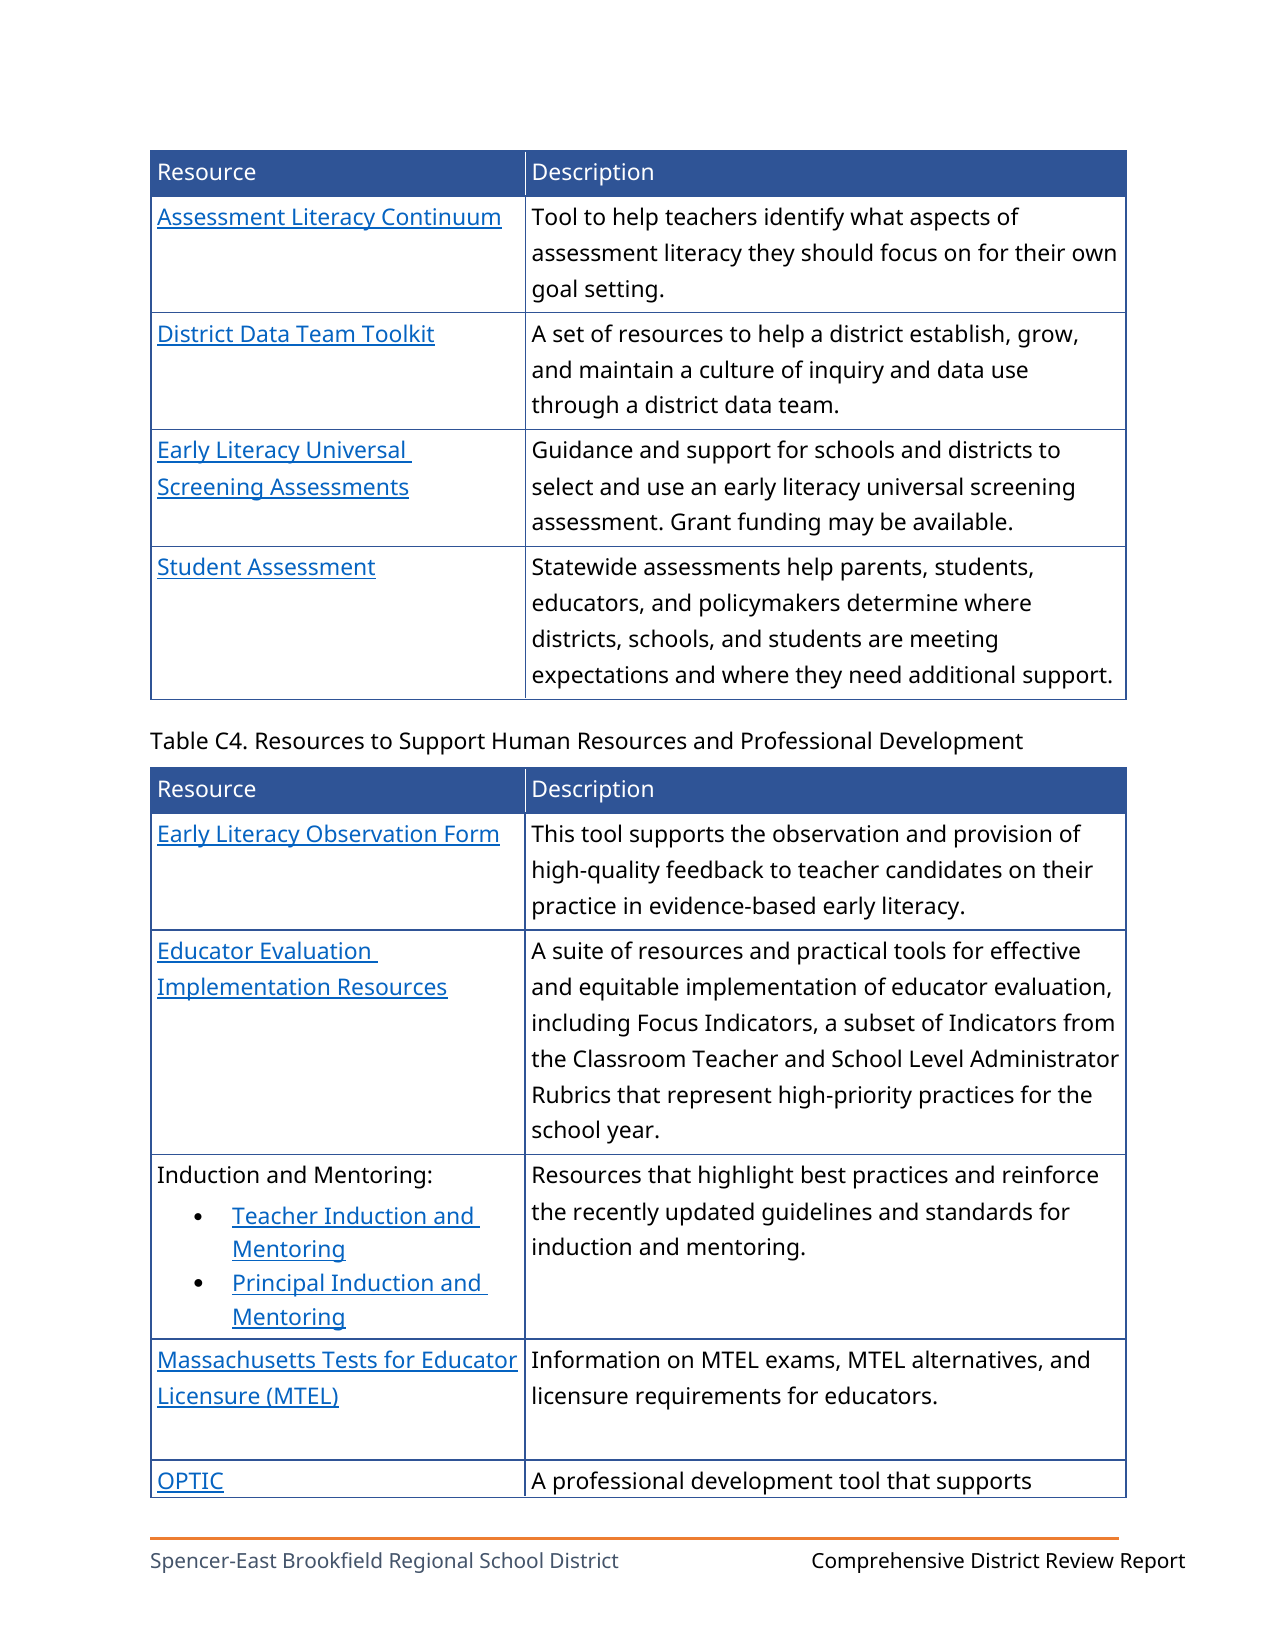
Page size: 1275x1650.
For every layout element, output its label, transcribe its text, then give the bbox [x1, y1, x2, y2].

table_cell Early Literacy Observation Form [152, 814, 524, 929]
table_cell A set of resources to help a district establish, grow, and maintain a culture of inquiry and data use through a district data team. [526, 313, 1125, 429]
table_cell This tool supports the observation and provision of high-quality feedback to teacher candidates on their practice in evidence-based early literacy. [526, 814, 1125, 929]
table_header Resource [152, 769, 525, 812]
table_cell Early Literacy Universal Screening Assessments [152, 430, 525, 546]
table_cell Statewide assessments help parents, students, educators, and policymakers determine where districts, schools, and students are meeting expectations and where they need additional support. [526, 547, 1125, 698]
table_header Resource [152, 152, 525, 195]
table_cell Assessment Literacy Continuum [152, 197, 525, 312]
table_cell Educator Evaluation Implementation Resources [152, 931, 524, 1154]
table_cell Student Assessment [152, 547, 525, 698]
table_header Description [526, 769, 1125, 812]
table_cell Guidance and support for schools and districts to select and use an early literacy universal screening assessment. Grant funding may be available. [526, 430, 1125, 546]
table_cell Resources that highlight best practices and reinforce the recently updated guidelines and standards for induction and mentoring. [526, 1155, 1125, 1338]
text Table C4. Resources to Support Human Resources and Professional Development [150, 725, 1125, 756]
table_cell Massachusetts Tests for Educator Licensure (MTEL) [152, 1340, 524, 1459]
table_cell Information on MTEL exams, MTEL alternatives, and licensure requirements for educators. [526, 1340, 1125, 1459]
table_cell District Data Team Toolkit [152, 313, 525, 429]
table_cell A suite of resources and practical tools for effective and equitable implementation of educator evaluation, including Focus Indicators, a subset of Indicators from the Classroom Teacher and School Level Administrator Rubrics that represent high-priority practices for the school year. [526, 931, 1125, 1154]
table_header Description [526, 152, 1125, 195]
table_cell OPTIC [152, 1461, 524, 1496]
table_cell Induction and Mentoring: Teacher Induction and Mentoring Principal Induction and Mentoring [152, 1155, 524, 1338]
table_cell Tool to help teachers identify what aspects of assessment literacy they should focus on for their own goal setting. [526, 197, 1125, 312]
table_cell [526, 1461, 1125, 1496]
